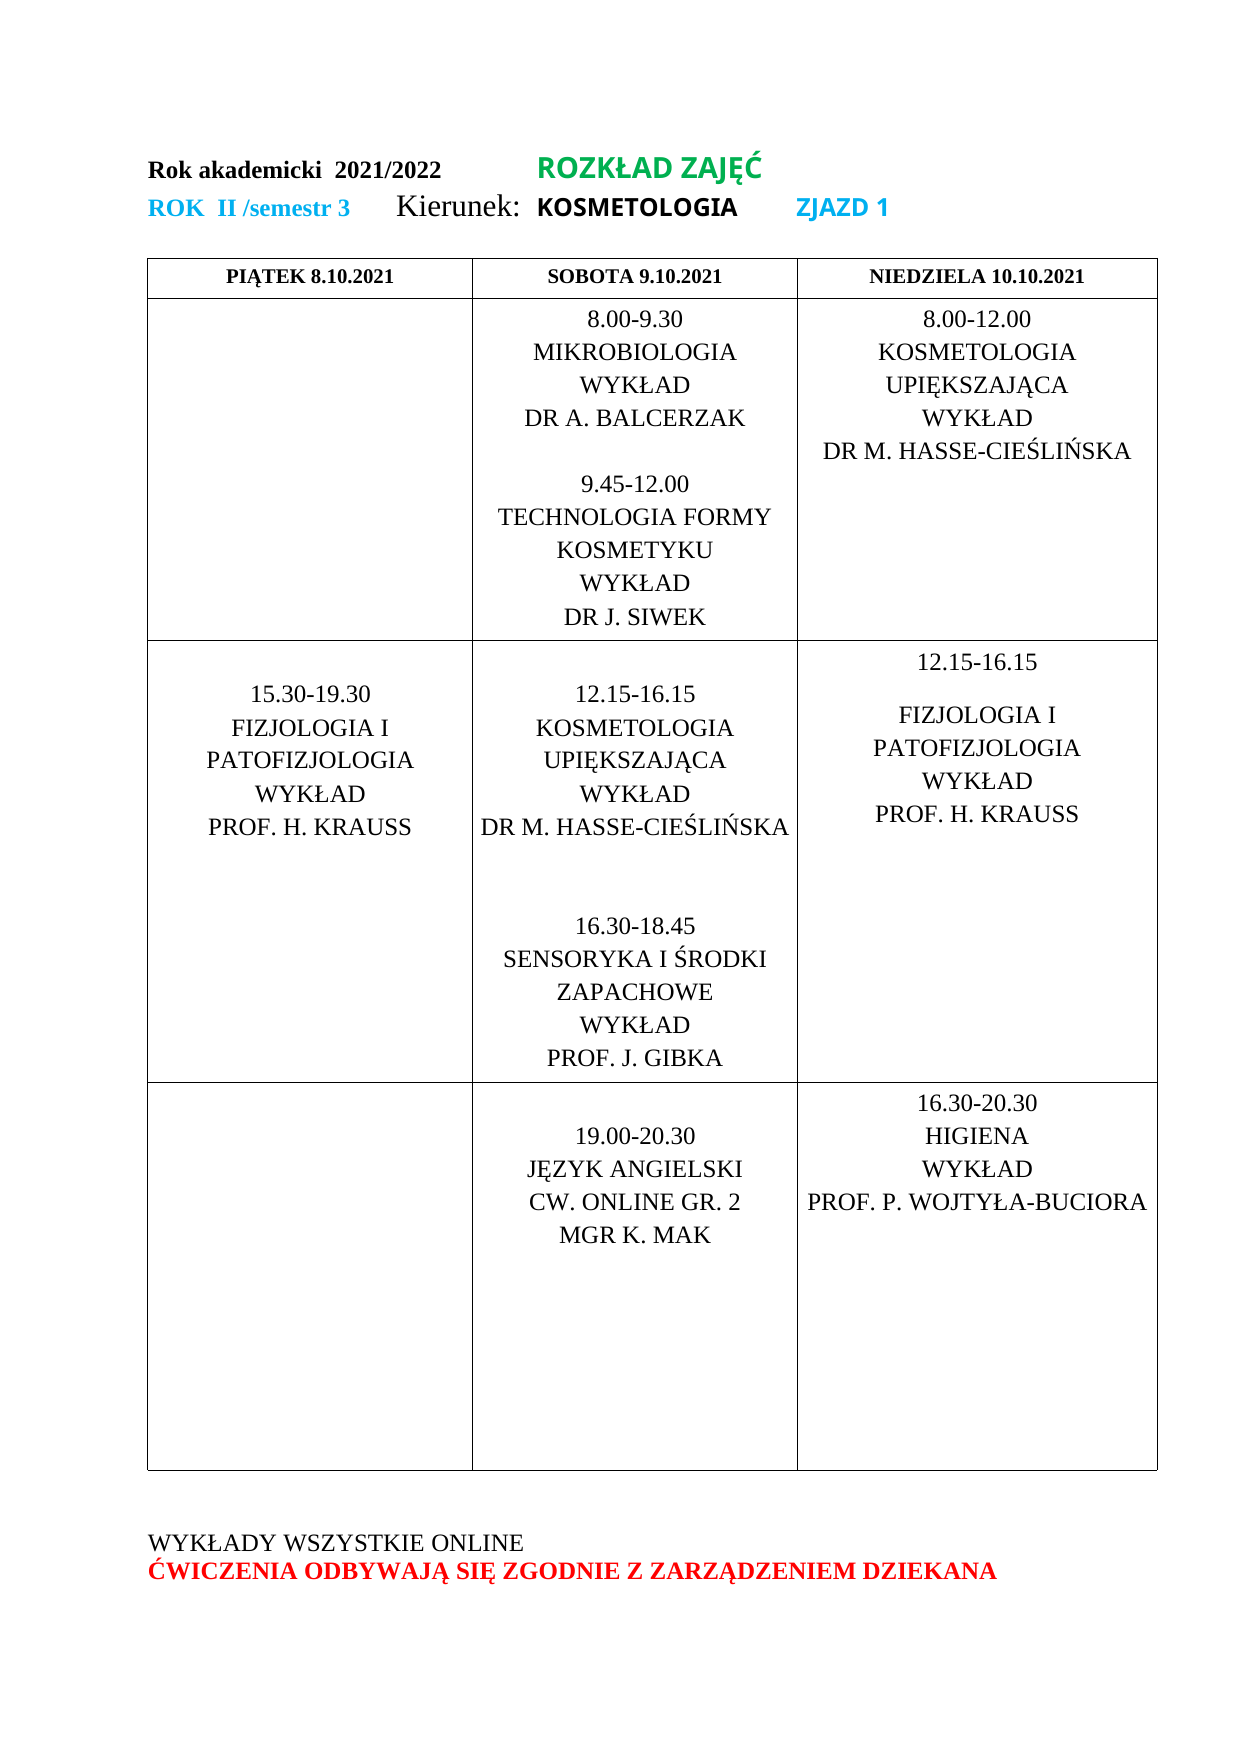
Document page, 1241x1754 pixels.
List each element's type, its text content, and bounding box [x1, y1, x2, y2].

text ĆWICZENIA ODBYWAJĄ SIĘ ZGODNIE Z ZARZĄDZENIEM DZIEKANA [148, 1556, 1093, 1585]
table_header NIEDZIELA 10.10.2021 [798, 259, 1157, 298]
table_cell 8.00-9.30 MIKROBIOLOGIA WYKŁAD DR A. BALCERZAK 9.45-12.00 TECHNOLOGIA FORMY KOSMETYKU WYKŁAD DR J. SIWEK [473, 299, 797, 640]
text ROK II /semestr 3 Kierunek: KOSMETOLOGIA ZJAZD 1 [148, 187, 1093, 224]
table_cell 16.30-20.30 HIGIENA WYKŁAD PROF. P. WOJTYŁA-BUCIORA [798, 1083, 1157, 1469]
table_cell 15.30-19.30 FIZJOLOGIA I PATOFIZJOLOGIA WYKŁAD PROF. H. KRAUSS [148, 641, 472, 1082]
text Rok akademicki 2021/2022 ROZKŁAD ZAJĘĆ [148, 148, 1093, 187]
table_header SOBOTA 9.10.2021 [473, 259, 797, 298]
text WYKŁADY WSZYSTKIE ONLINE [148, 1528, 1093, 1556]
table_cell 8.00-12.00 KOSMETOLOGIA UPIĘKSZAJĄCA WYKŁAD DR M. HASSE-CIEŚLIŃSKA [798, 299, 1157, 640]
table_cell 12.15-16.15 FIZJOLOGIA I PATOFIZJOLOGIA WYKŁAD PROF. H. KRAUSS [798, 641, 1157, 1082]
table_cell [148, 299, 472, 640]
table_header PIĄTEK 8.10.2021 [148, 259, 472, 298]
table_cell 19.00-20.30 JĘZYK ANGIELSKI CW. ONLINE GR. 2 MGR K. MAK [473, 1083, 797, 1469]
table_cell [148, 1083, 472, 1469]
table_cell 12.15-16.15 KOSMETOLOGIA UPIĘKSZAJĄCA WYKŁAD DR M. HASSE-CIEŚLIŃSKA 16.30-18.45 SENSORYKA I ŚRODKI ZAPACHOWE WYKŁAD PROF. J. GIBKA [473, 641, 797, 1082]
